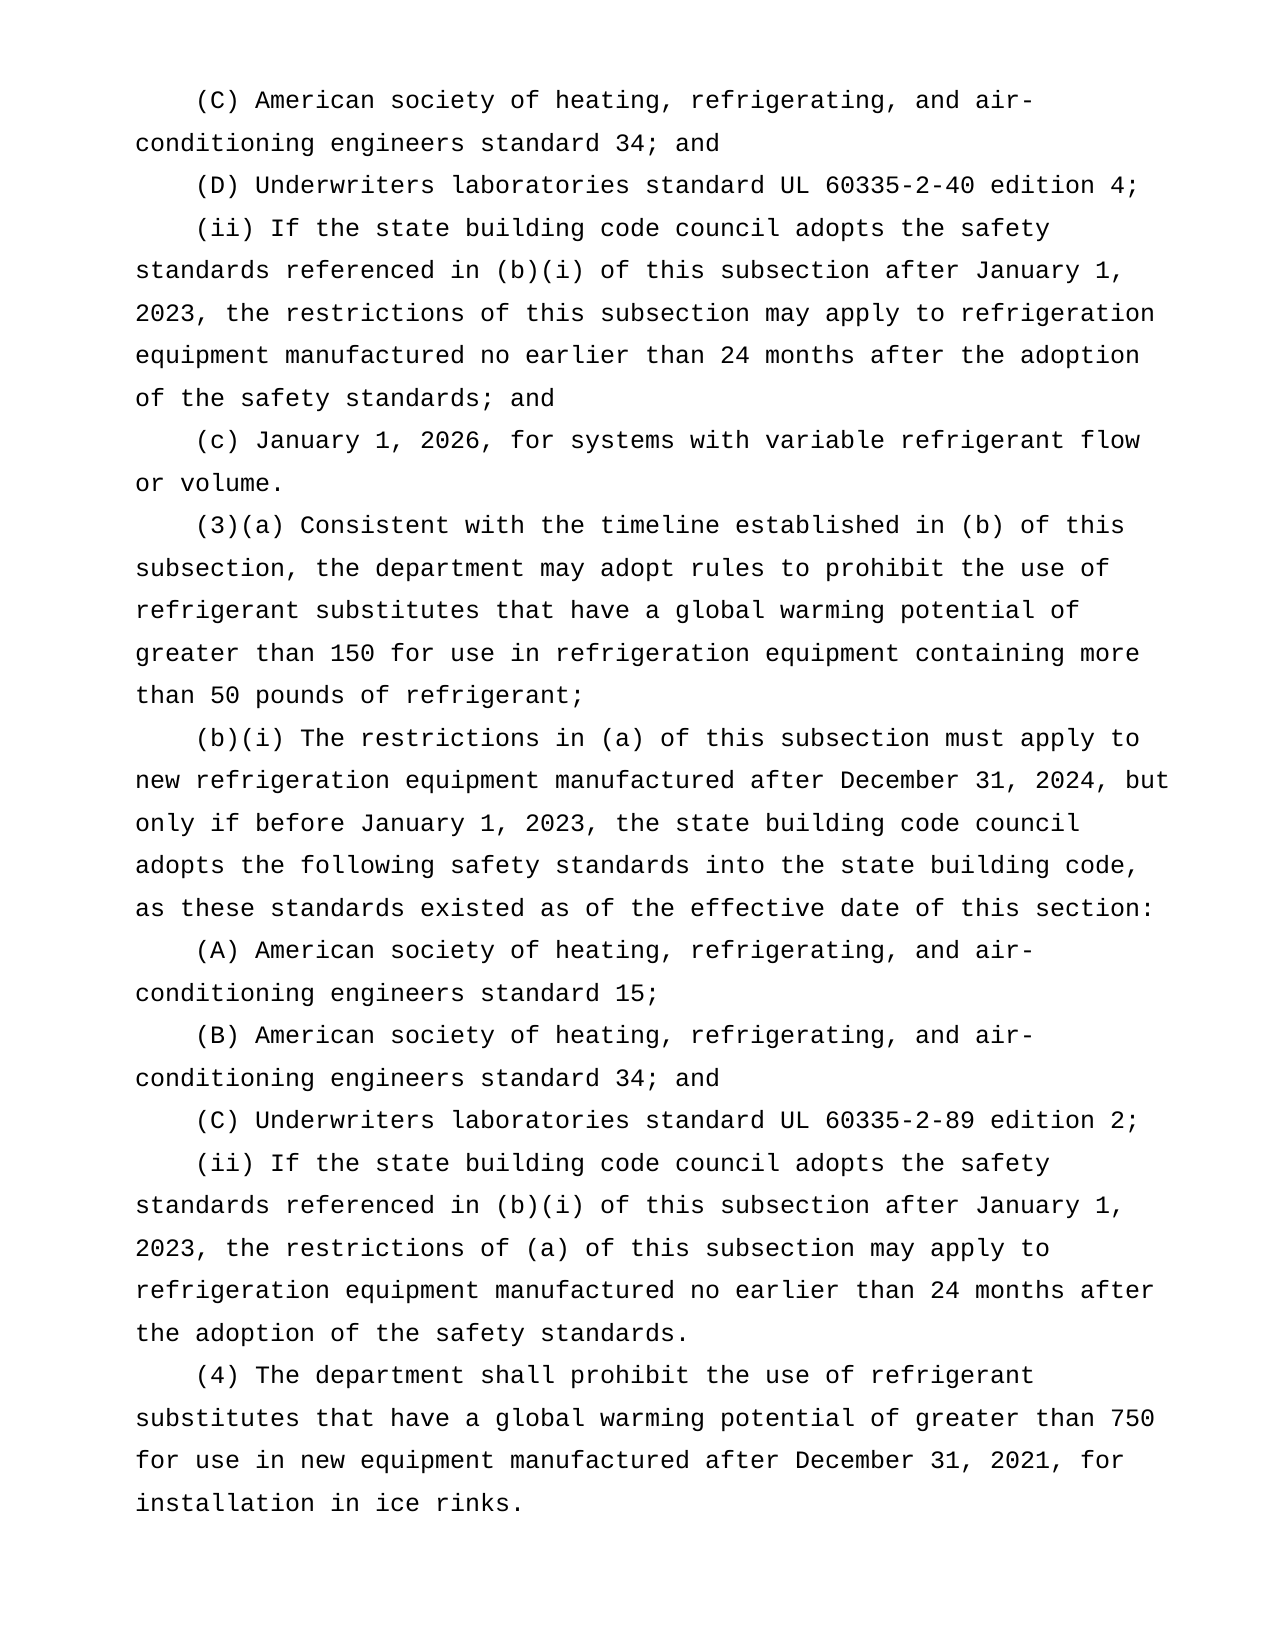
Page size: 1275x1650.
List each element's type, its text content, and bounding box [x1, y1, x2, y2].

text (C) American society of heating, refrigerating, and air-conditioning engineers standard 34; and [135, 75, 1170, 160]
text (A) American society of heating, refrigerating, and air-conditioning engineers standard 15; [135, 925, 1170, 1010]
text (D) Underwriters laboratories standard UL 60335-2-40 edition 4; [135, 160, 1170, 202]
text (C) Underwriters laboratories standard UL 60335-2-89 edition 2; [135, 1095, 1170, 1137]
text (b)(i) The restrictions in (a) of this subsection must apply to new refrigeration equipment manufactured after December 31, 2024, but only if before January 1, 2023, the state building code council adopts the following safety standards into the state building code, as these standards existed as of the effective date of this section: [135, 712, 1170, 925]
text (4) The department shall prohibit the use of refrigerant substitutes that have a global warming potential of greater than 750 for use in new equipment manufactured after December 31, 2021, for installation in ice rinks. [135, 1350, 1170, 1520]
text (c) January 1, 2026, for systems with variable refrigerant flow or volume. [135, 415, 1170, 500]
text (ii) If the state building code council adopts the safety standards referenced in (b)(i) of this subsection after January 1, 2023, the restrictions of this subsection may apply to refrigeration equipment manufactured no earlier than 24 months after the adoption of the safety standards; and [135, 202, 1170, 415]
text (B) American society of heating, refrigerating, and air-conditioning engineers standard 34; and [135, 1010, 1170, 1095]
text (ii) If the state building code council adopts the safety standards referenced in (b)(i) of this subsection after January 1, 2023, the restrictions of (a) of this subsection may apply to refrigeration equipment manufactured no earlier than 24 months after the adoption of the safety standards. [135, 1137, 1170, 1350]
text (3)(a) Consistent with the timeline established in (b) of this subsection, the department may adopt rules to prohibit the use of refrigerant substitutes that have a global warming potential of greater than 150 for use in refrigeration equipment containing more than 50 pounds of refrigerant; [135, 500, 1170, 712]
